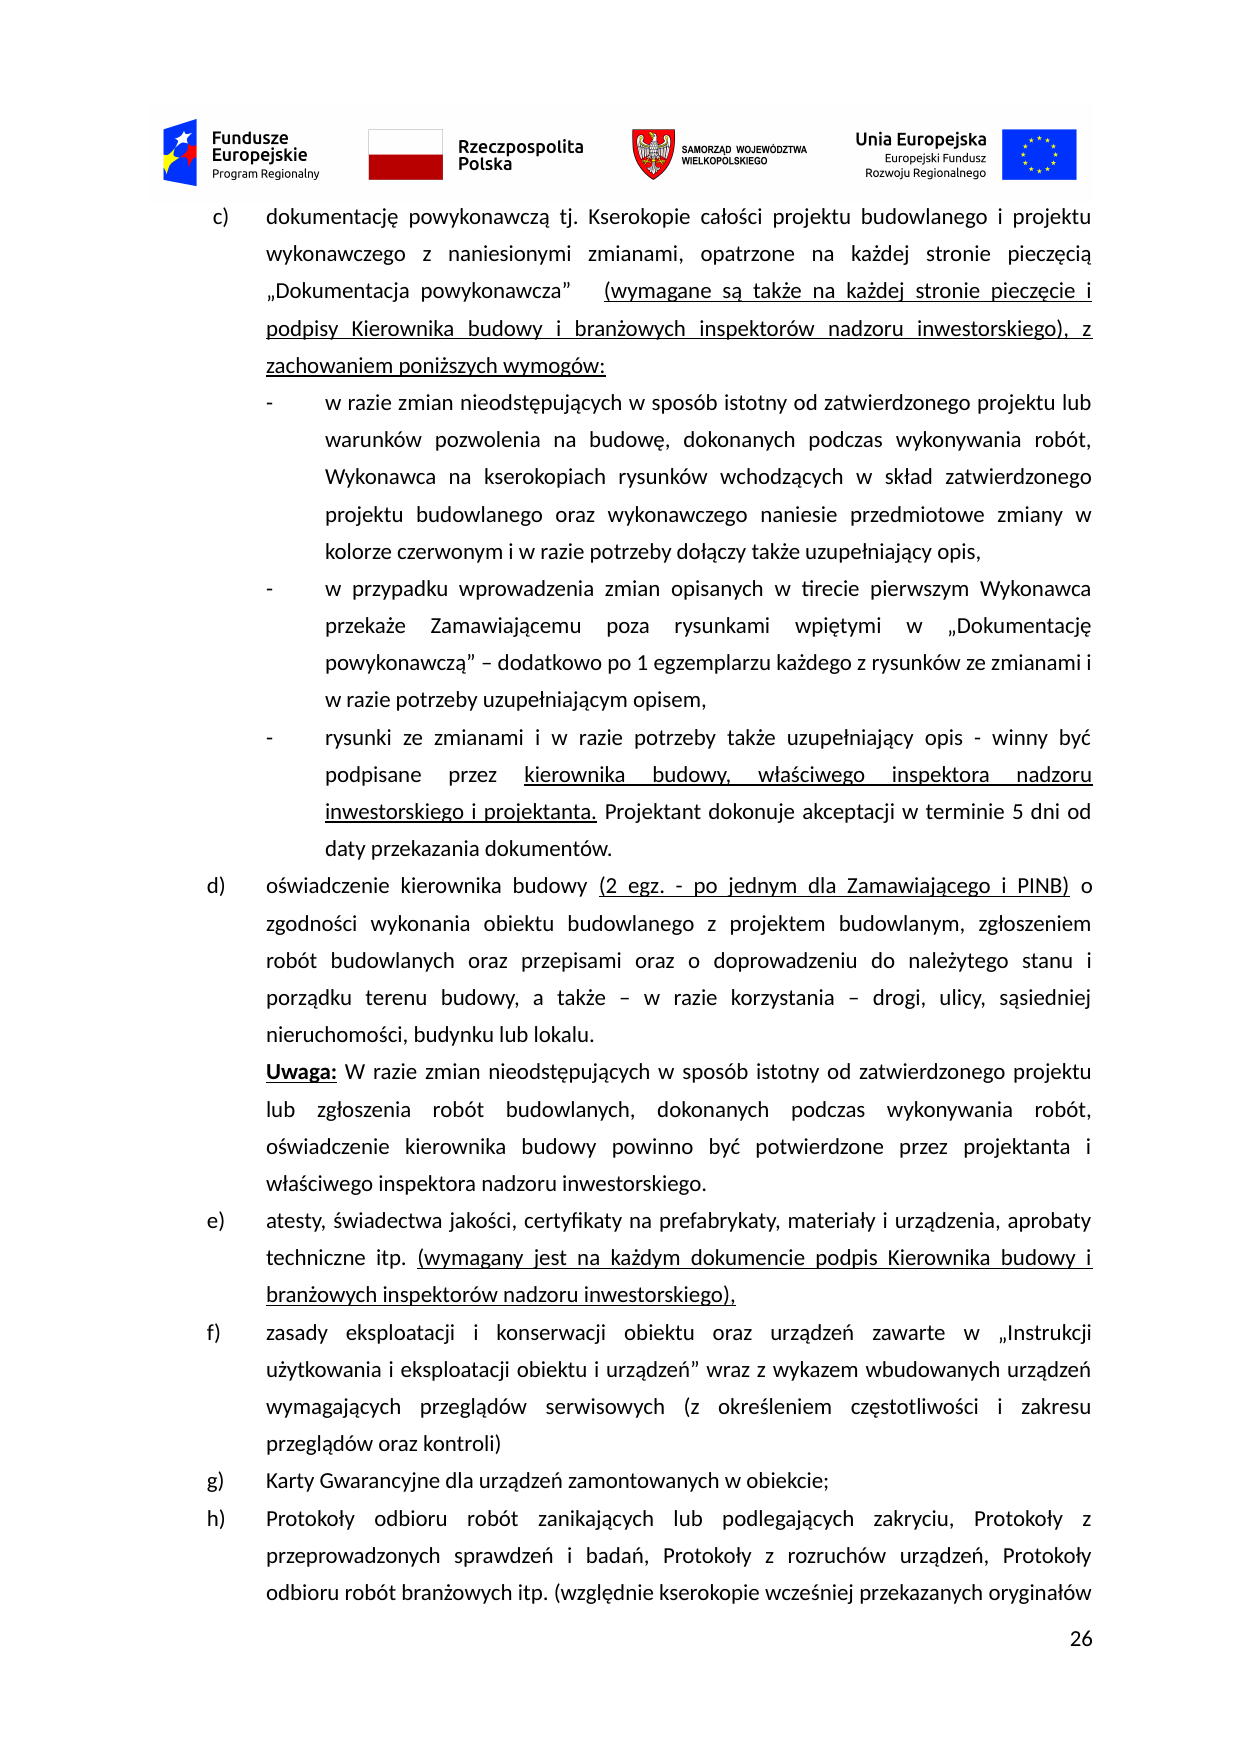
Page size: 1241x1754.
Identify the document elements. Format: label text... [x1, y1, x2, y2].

list Karty Gwarancyjne dla urządzeń zamontowanych w obiekcie; [207, 1467, 1093, 1494]
picture [147, 103, 1093, 203]
list zasady eksploatacji i konserwacji obiektu oraz urządzeń zawarte w „Instrukcji użytkowania i eksploatacji obiektu i urządzeń” wraz z wykazem wbudowanych urządzeń wymagających przeglądów serwisowych (z określeniem częstotliwości i zakresu przeglądów oraz kontroli) [207, 1318, 1093, 1457]
list atesty, świadectwa jakości, certyfikaty na prefabrykaty, materiały i urządzenia, aprobaty techniczne itp. (wymagany jest na każdym dokumencie podpis Kierownika budowy i branżowych inspektorów nadzoru inwestorskiego), [207, 1206, 1093, 1309]
text - w razie zmian nieodstępujących w sposób istotny od zatwierdzonego projektu lub warunków pozwolenia na budowę, dokonanych podczas wykonywania robót, Wykonawca na kserokopiach rysunków wchodzących w skład zatwierdzonego projektu budowlanego oraz wykonawczego naniesie przedmiotowe zmiany w kolorze czerwonym i w razie potrzeby dołączy także uzupełniający opis, [266, 388, 1093, 565]
text - rysunki ze zmianami i w razie potrzeby także uzupełniający opis - winny być podpisane przez kierownika budowy, właściwego inspektora nadzoru inwestorskiego i projektanta. Projektant dokonuje akceptacji w terminie 5 dni od daty przekazania dokumentów. [266, 723, 1093, 862]
text - w przypadku wprowadzenia zmian opisanych w tirecie pierwszym Wykonawca przekaże Zamawiającemu poza rysunkami wpiętymi w „Dokumentację powykonawczą” – dodatkowo po 1 egzemplarzu każdego z rysunków ze zmianami i w razie potrzeby uzupełniającym opisem, [266, 574, 1093, 714]
list oświadczenie kierownika budowy (2 egz. - po jednym dla Zamawiającego i PINB) o zgodności wykonania obiektu budowlanego z projektem budowlanym, zgłoszeniem robót budowlanych oraz przepisami oraz o doprowadzeniu do należytego stanu i porządku terenu budowy, a także – w razie korzystania – drogi, ulicy, sąsiedniej nieruchomości, budynku lub lokalu. [207, 872, 1093, 1048]
text Uwaga: W razie zmian nieodstępujących w sposób istotny od zatwierdzonego projektu lub zgłoszenia robót budowlanych, dokonanych podczas wykonywania robót, oświadczenie kierownika budowy powinno być potwierdzone przez projektanta i właściwego inspektora nadzoru inwestorskiego. [266, 1057, 1093, 1197]
list dokumentację powykonawczą tj. Kserokopie całości projektu budowlanego i projektu wykonawczego z naniesionymi zmianami, opatrzone na każdej stronie pieczęcią „Dokumentacja powykonawcza” (wymagane są także na każdej stronie pieczęcie i podpisy Kierownika budowy i branżowych inspektorów nadzoru inwestorskiego), z zachowaniem poniższych wymogów: [213, 203, 1093, 379]
